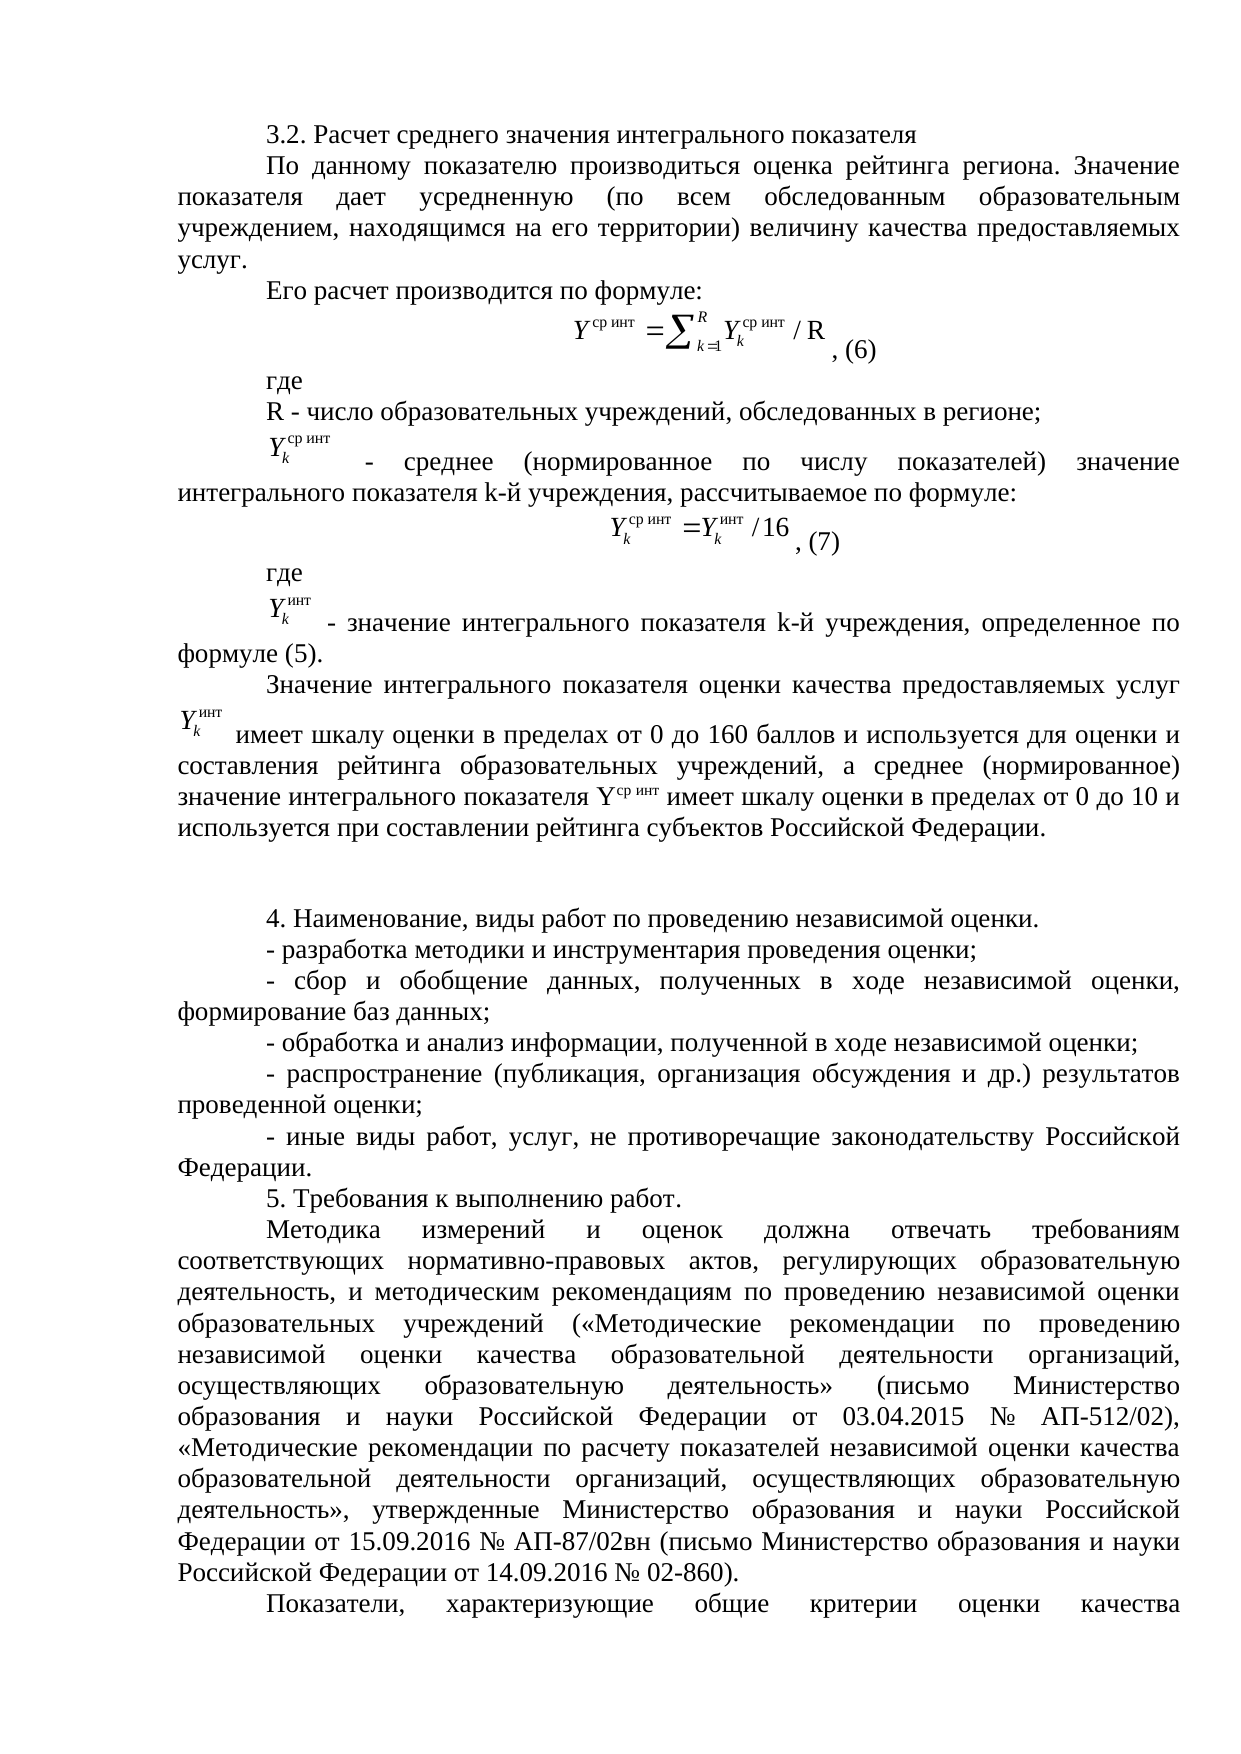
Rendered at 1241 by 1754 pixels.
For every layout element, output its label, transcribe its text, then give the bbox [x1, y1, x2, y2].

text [177, 1587, 1181, 1618]
text - среднее (нормированное по числу показателей) значение интегрального показателя k-й учреждения, рассчитываемое по формуле: [177, 426, 1181, 507]
text где [177, 364, 1181, 395]
text - распространение (публикация, организация обсуждения и др.) результатов проведенной оценки; [177, 1057, 1181, 1120]
text Методика измерений и оценок должна отвечать требованиям соответствующих нормативно-правовых актов, регулирующих образовательную деятельность, и методическим рекомендациям по проведению независимой оценки образовательных учреждений («Методические рекомендации по проведению независимой оценки качества образовательной деятельности организаций, осуществляющих образовательную деятельность» (письмо Министерство образования и науки Российской Федерации от 03.04.2015 № АП-512/02), «Методические рекомендации по расчету показателей независимой оценки качества образовательной деятельности организаций, осуществляющих образовательную деятельность», утвержденные Министерство образования и науки Российской Федерации от 15.09.2016 № АП-87/02вн (письмо Министерство образования и науки Российской Федерации от 14.09.2016 № 02-860). [177, 1213, 1181, 1587]
text , (6) [177, 305, 1181, 364]
text - иные виды работ, услуг, не противоречащие законодательству Российской Федерации. [177, 1120, 1181, 1182]
text 5. Требования к выполнению работ. [177, 1182, 1181, 1213]
text R - число образовательных учреждений, обследованных в регионе; [177, 395, 1181, 426]
text - сбор и обобщение данных, полученных в ходе независимой оценки, формирование баз данных; [177, 964, 1181, 1026]
text Значение интегрального показателя оценки качества предоставляемых услуг имеет шкалу оценки в пределах от 0 до 160 баллов и используется для оценки и составления рейтинга образовательных учреждений, а среднее (нормированное) значение интегрального показателя Yср инт имеет шкалу оценки в пределах от 0 до 10 и используется при составлении рейтинга субъектов Российской Федерации. [177, 668, 1181, 843]
text По данному показателю производиться оценка рейтинга региона. Значение показателя дает усредненную (по всем обследованным образовательным учреждением, находящимся на его территории) величину качества предоставляемых услуг. [177, 149, 1181, 274]
text , (7) [177, 507, 1181, 557]
text Его расчет производится по формуле: [177, 274, 1181, 305]
text - значение интегрального показателя k-й учреждения, определенное по формуле (5). [177, 588, 1181, 668]
text - разработка методики и инструментария проведения оценки; [177, 933, 1181, 964]
text - обработка и анализ информации, полученной в ходе независимой оценки; [177, 1026, 1181, 1057]
text 3.2. Расчет среднего значения интегрального показателя [177, 118, 1181, 149]
text где [177, 557, 1181, 588]
text 4. Наименование, виды работ по проведению независимой оценки. [177, 902, 1181, 933]
